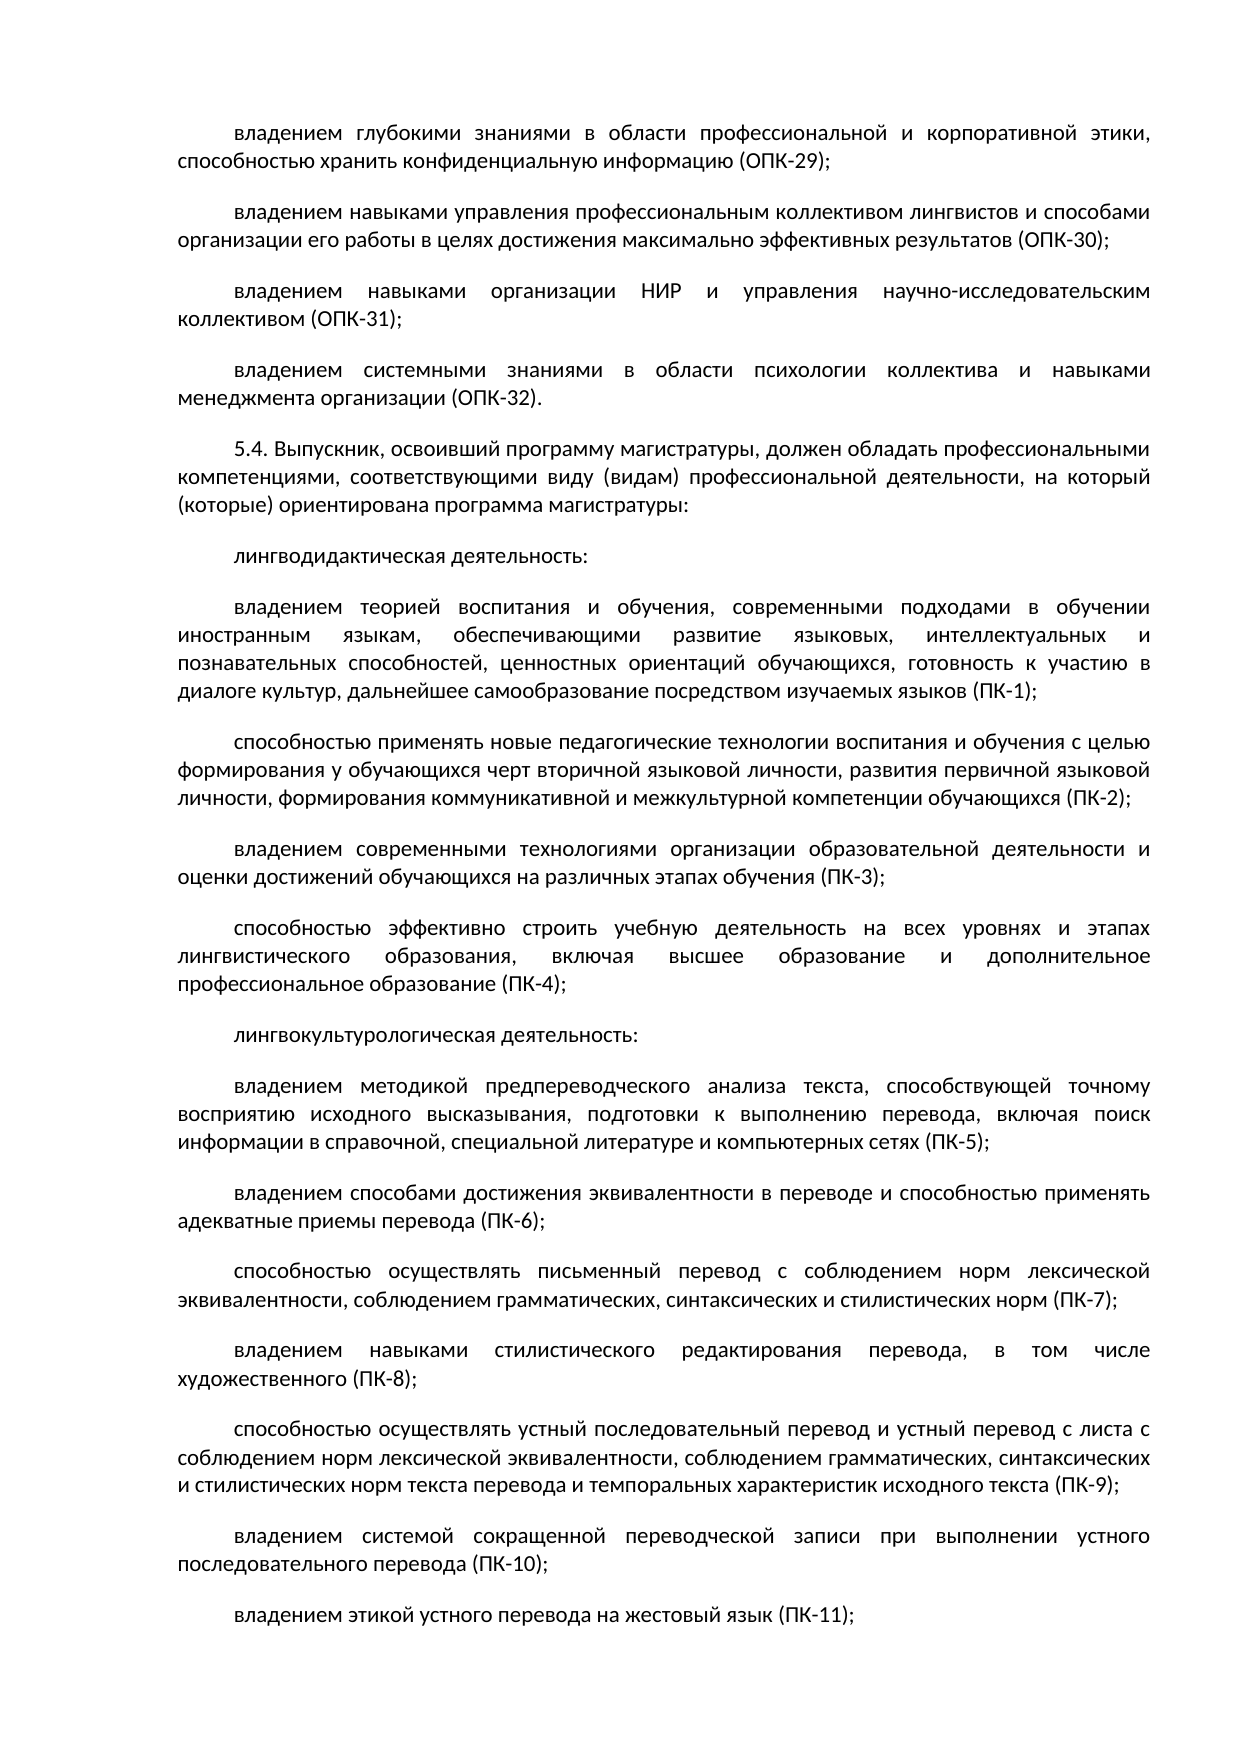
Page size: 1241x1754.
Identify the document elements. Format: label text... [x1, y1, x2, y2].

text способностью осуществлять письменный перевод с соблюдением норм лексической эквивалентности, соблюдением грамматических, синтаксических и стилистических норм (ПК-7); [177, 1257, 1152, 1313]
text владением навыками организации НИР и управления научно-исследовательским коллективом (ОПК-31); [177, 276, 1152, 332]
text владением теорией воспитания и обучения, современными подходами в обучении иностранным языкам, обеспечивающими развитие языковых, интеллектуальных и познавательных способностей, ценностных ориентаций обучающихся, готовность к участию в диалоге культур, дальнейшее самообразование посредством изучаемых языков (ПК-1); [177, 592, 1152, 704]
text способностью эффективно строить учебную деятельность на всех уровнях и этапах лингвистического образования, включая высшее образование и дополнительное профессиональное образование (ПК-4); [177, 913, 1152, 997]
text способностью осуществлять устный последовательный перевод и устный перевод с листа с соблюдением норм лексической эквивалентности, соблюдением грамматических, синтаксических и стилистических норм текста перевода и темпоральных характеристик исходного текста (ПК-9); [177, 1414, 1152, 1499]
text 5.4. Выпускник, освоивший программу магистратуры, должен обладать профессиональными компетенциями, соответствующими виду (видам) профессиональной деятельности, на который (которые) ориентирована программа магистратуры: [177, 434, 1152, 518]
text владением методикой предпереводческого анализа текста, способствующей точному восприятию исходного высказывания, подготовки к выполнению перевода, включая поиск информации в справочной, специальной литературе и компьютерных сетях (ПК-5); [177, 1071, 1152, 1155]
text лингвокультурологическая деятельность: [177, 1020, 1152, 1048]
text владением навыками стилистического редактирования перевода, в том числе художественного (ПК-8); [177, 1336, 1152, 1392]
text владением системой сокращенной переводческой записи при выполнении устного последовательного перевода (ПК-10); [177, 1522, 1152, 1578]
text лингводидактическая деятельность: [177, 541, 1152, 569]
text владением этикой устного перевода на жестовый язык (ПК-11); [177, 1601, 1152, 1628]
text владением современными технологиями организации образовательной деятельности и оценки достижений обучающихся на различных этапах обучения (ПК-3); [177, 834, 1152, 890]
text способностью применять новые педагогические технологии воспитания и обучения с целью формирования у обучающихся черт вторичной языковой личности, развития первичной языковой личности, формирования коммуникативной и межкультурной компетенции обучающихся (ПК-2); [177, 727, 1152, 811]
text владением системными знаниями в области психологии коллектива и навыками менеджмента организации (ОПК-32). [177, 355, 1152, 411]
text владением навыками управления профессиональным коллективом лингвистов и способами организации его работы в целях достижения максимально эффективных результатов (ОПК-30); [177, 197, 1152, 253]
text владением глубокими знаниями в области профессиональной и корпоративной этики, способностью хранить конфиденциальную информацию (ОПК-29); [177, 118, 1152, 174]
text владением способами достижения эквивалентности в переводе и способностью применять адекватные приемы перевода (ПК-6); [177, 1178, 1152, 1234]
